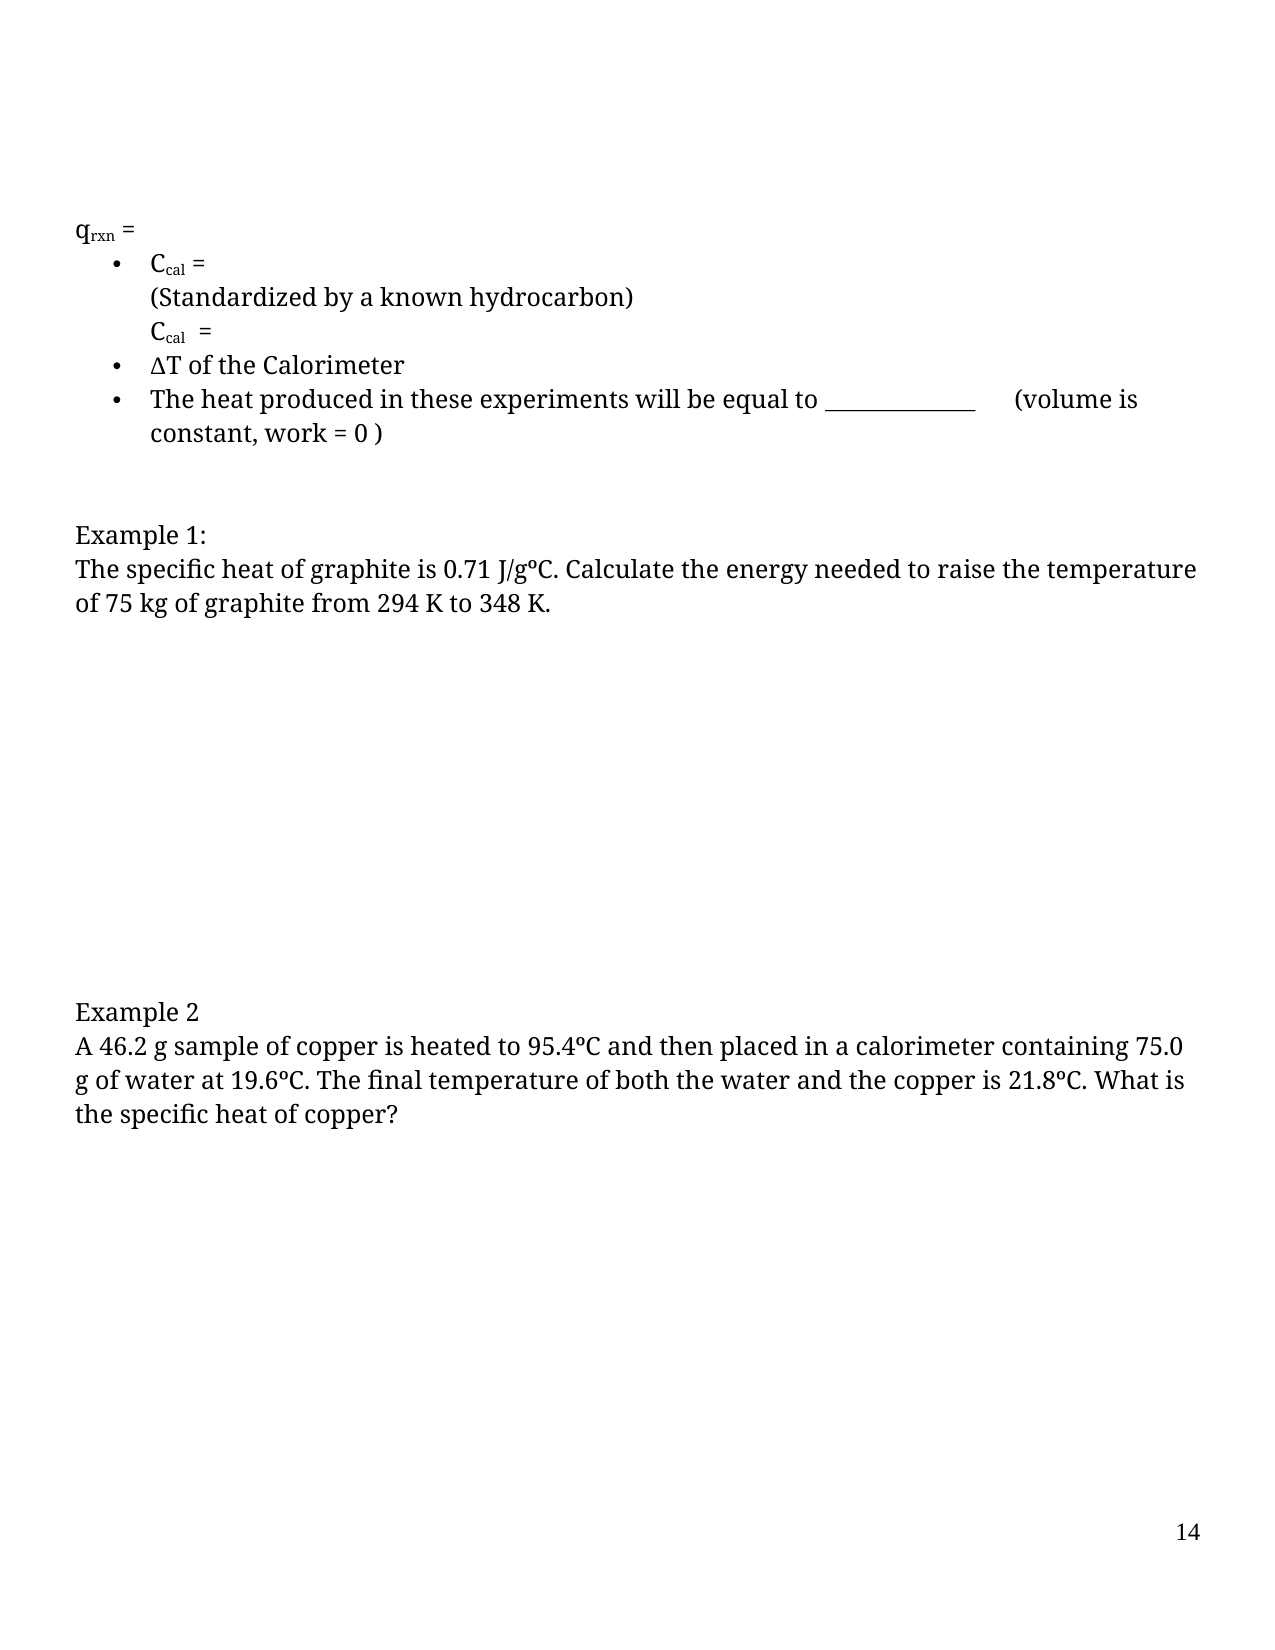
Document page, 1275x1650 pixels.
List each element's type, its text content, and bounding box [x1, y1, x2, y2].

list The heat produced in these experiments will be equal to ____________ (volume is constant, work = 0 ) [112, 382, 1200, 450]
list ΔT of the Calorimeter [112, 347, 1200, 382]
text A 46.2 g sample of copper is heated to 95.4ºC and then placed in a calorimeter containing 75.0 g of water at 19.6ºC. The final temperature of both the water and the copper is 21.8ºC. What is the specific heat of copper? [75, 1029, 1200, 1131]
list Ccal = [112, 245, 1200, 279]
text Example 1: [75, 518, 1200, 552]
text The specific heat of graphite is 0.71 J/gºC. Calculate the energy needed to raise the temperature of 75 kg of graphite from 294 K to 348 K. [75, 552, 1200, 620]
text Example 2 [75, 995, 1200, 1029]
text (Standardized by a known hydrocarbon) Ccal = [150, 279, 1200, 347]
text qrxn = [75, 211, 1200, 245]
